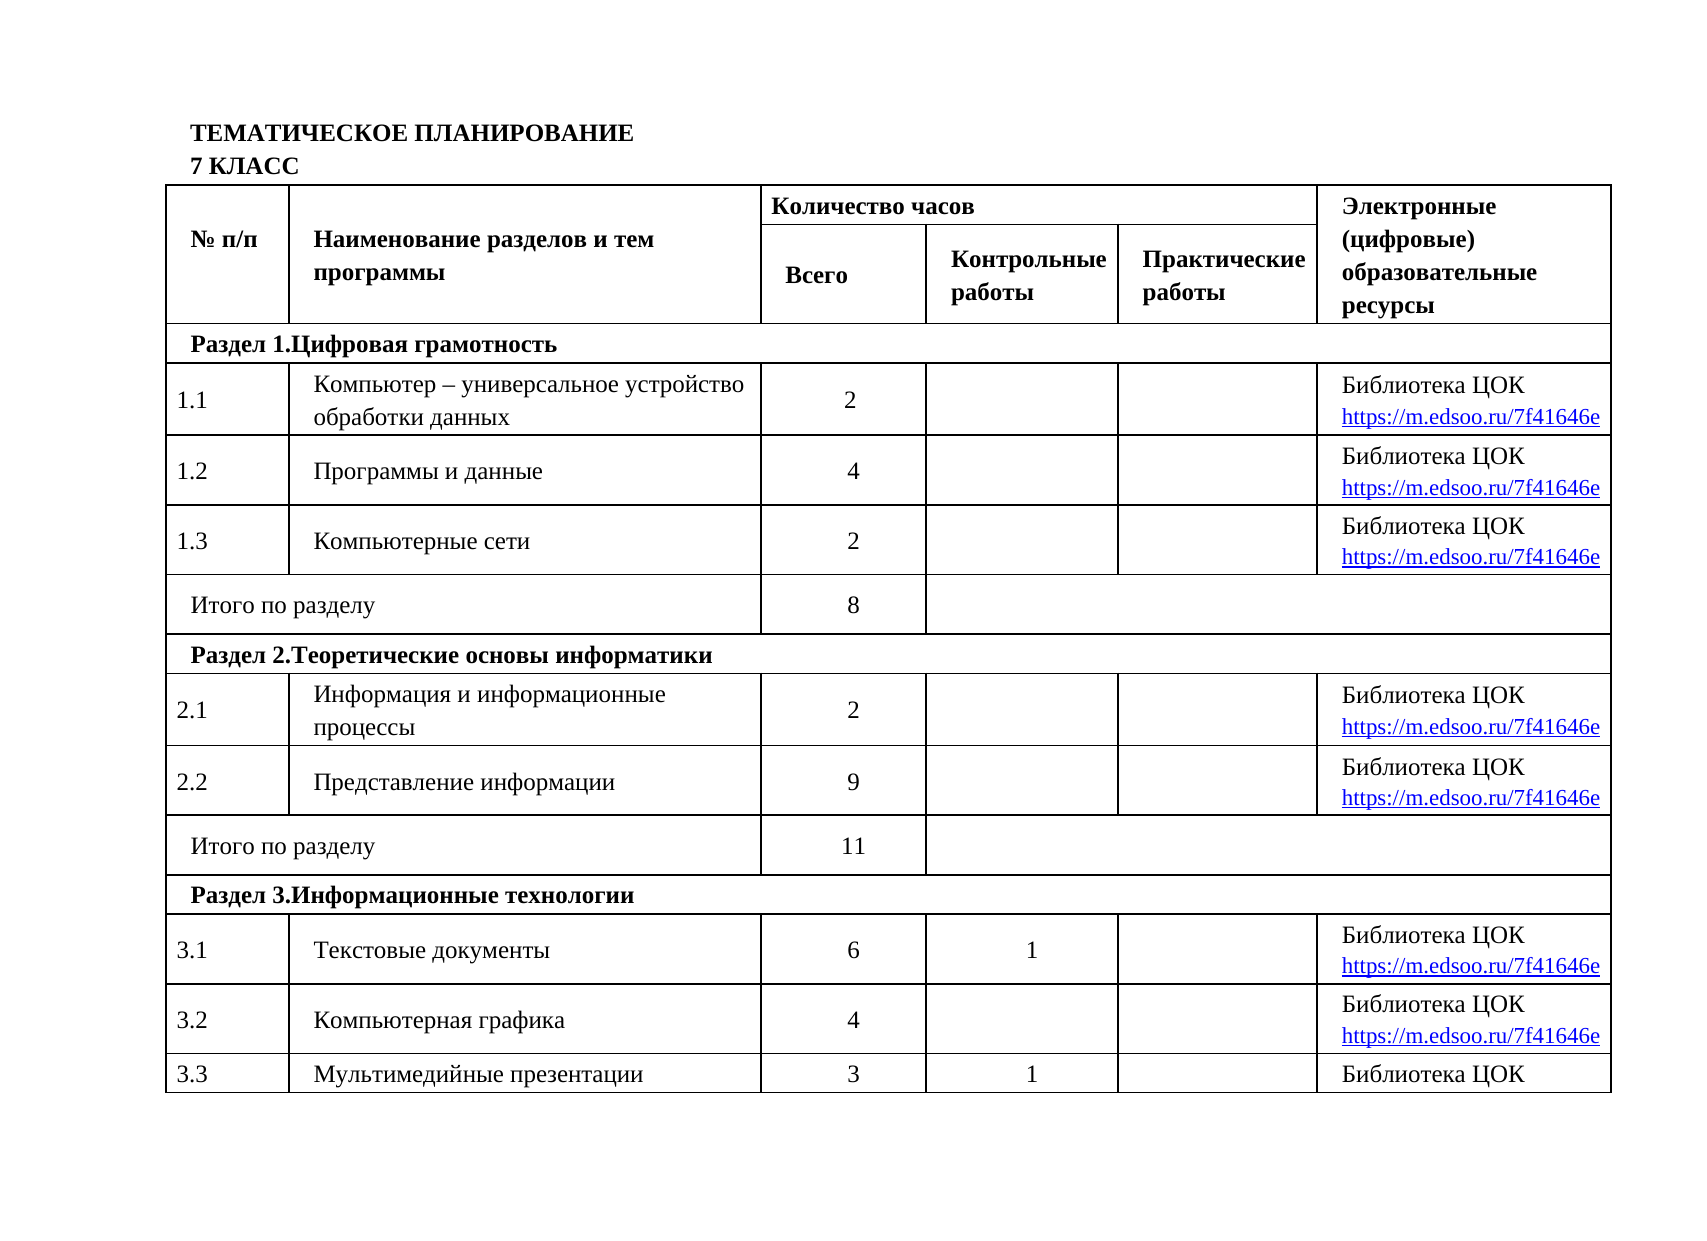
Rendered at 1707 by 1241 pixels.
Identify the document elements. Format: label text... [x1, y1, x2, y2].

table_cell 1 [927, 915, 1117, 983]
table_cell 11 [762, 816, 925, 874]
table_cell 1.1 [167, 364, 288, 434]
table_cell [927, 674, 1117, 745]
table_cell 6 [762, 915, 925, 983]
table_cell 9 [762, 746, 925, 814]
table_cell 2 [762, 674, 925, 745]
table_cell 2.1 [167, 674, 288, 745]
text ТЕМАТИЧЕСКОЕ ПЛАНИРОВАНИЕ [190, 118, 1618, 147]
table_cell [1119, 364, 1316, 434]
table_cell 1.3 [167, 506, 288, 573]
table_header Количество часов [762, 186, 1316, 223]
table_cell 2 [762, 506, 925, 573]
table_cell [927, 575, 1610, 633]
table_cell [1119, 985, 1316, 1052]
text 7 КЛАСС [190, 151, 1618, 180]
table_cell 3.2 [167, 985, 288, 1052]
table_cell 3.1 [167, 915, 288, 983]
table_cell Текстовые документы [290, 915, 760, 983]
table_cell Итого по разделу [167, 575, 760, 633]
table_cell Компьютерные сети [290, 506, 760, 573]
table_cell [927, 436, 1117, 504]
table_header Наименование разделов и тем программы [290, 186, 760, 323]
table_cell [1318, 1054, 1610, 1092]
table_cell Информация и информационные процессы [290, 674, 760, 745]
table_cell 2.2 [167, 746, 288, 814]
table_cell Итого по разделу [167, 816, 760, 874]
table_cell [1119, 506, 1316, 573]
table_cell 1.2 [167, 436, 288, 504]
table_cell Библиотека ЦОК https://m.edsoo.ru/7f41646e [1318, 746, 1610, 814]
table_cell [927, 506, 1117, 573]
table_cell [1119, 915, 1316, 983]
table_cell 3 [762, 1054, 925, 1092]
table_cell 4 [762, 436, 925, 504]
table_cell [927, 816, 1610, 874]
table_cell [927, 985, 1117, 1052]
table_cell [1119, 436, 1316, 504]
table_header Электронные (цифровые) образовательные ресурсы [1318, 186, 1610, 323]
table_cell Представление информации [290, 746, 760, 814]
table_header № п/п [167, 186, 288, 323]
table_cell Практические работы [1119, 225, 1316, 323]
table_cell Библиотека ЦОК https://m.edsoo.ru/7f41646e [1318, 674, 1610, 745]
table_cell [927, 364, 1117, 434]
table_cell Компьютер – универсальное устройство обработки данных [290, 364, 760, 434]
table_cell [1119, 1054, 1316, 1092]
table_cell Библиотека ЦОК https://m.edsoo.ru/7f41646e [1318, 436, 1610, 504]
table_cell Раздел 3.Информационные технологии [167, 876, 1610, 913]
table_cell 3.3 [167, 1054, 288, 1092]
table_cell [1318, 985, 1610, 1052]
table_cell Контрольные работы [927, 225, 1117, 323]
table_cell Библиотека ЦОК https://m.edsoo.ru/7f41646e [1318, 506, 1610, 573]
table_cell 8 [762, 575, 925, 633]
table_cell [927, 746, 1117, 814]
table_cell [1119, 674, 1316, 745]
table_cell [1318, 915, 1610, 983]
table_cell Раздел 2.Теоретические основы информатики [167, 635, 1610, 672]
table_cell Раздел 1.Цифровая грамотность [167, 324, 1610, 362]
table_cell 4 [762, 985, 925, 1052]
table_cell [1119, 746, 1316, 814]
table_cell Компьютерная графика [290, 985, 760, 1052]
table_cell Программы и данные [290, 436, 760, 504]
table_cell 2 [762, 364, 925, 434]
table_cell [290, 1054, 760, 1092]
table_cell 1 [927, 1054, 1117, 1092]
table_cell Всего [762, 225, 925, 323]
table_cell Библиотека ЦОК https://m.edsoo.ru/7f41646e [1318, 364, 1610, 434]
